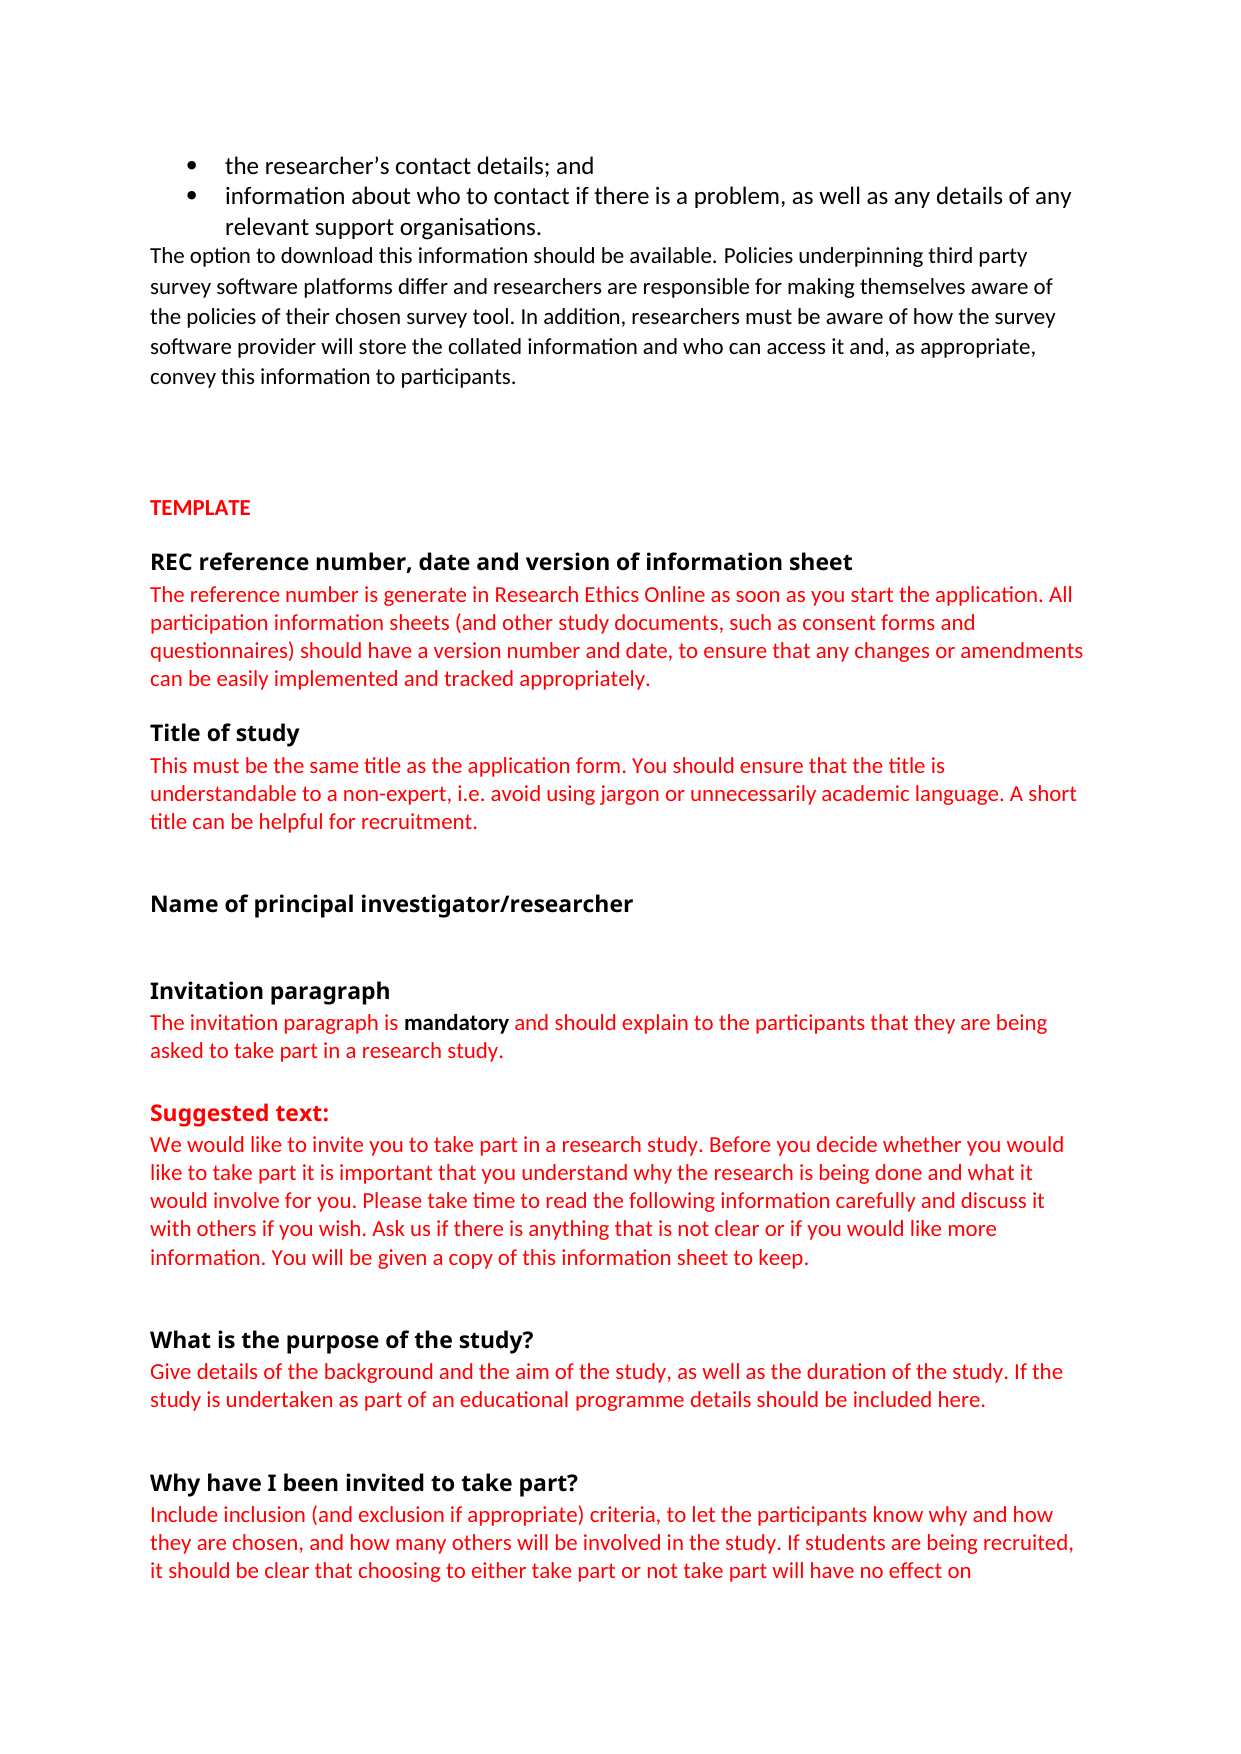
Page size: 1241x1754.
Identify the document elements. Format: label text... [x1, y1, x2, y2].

list Give details of the background and the aim of the study, as well as the duration of the study. If the study is undertaken as part of an educational programme details should be included here. [150, 1357, 1090, 1413]
subtitle REC reference number, date and version of information sheet [150, 546, 1090, 578]
subtitle Suggested text: [150, 1097, 1090, 1128]
subtitle Name of principal investigator/researcher [150, 888, 1090, 919]
text The option to download this information should be available. Policies underpinning third party survey software platforms differ and researchers are responsible for making themselves aware of the policies of their chosen survey tool. In addition, researchers must be aware of how the survey software provider will store the collated information and who can access it and, as appropriate, convey this information to participants. [150, 242, 1090, 390]
subtitle Invitation paragraph [150, 975, 1090, 1006]
list information about who to contact if there is a problem, as well as any details of any relevant support organisations. [187, 181, 1090, 242]
subtitle Why have I been invited to take part? [150, 1466, 1090, 1498]
subtitle Title of study [150, 717, 1090, 748]
text We would like to invite you to take part in a research study. Before you decide whether you would like to take part it is important that you understand why the research is being done and what it would involve for you. Please take time to read the following information carefully and discuss it with others if you wish. Ask us if there is anything that is not clear or if you would like more information. You will be given a copy of this information sheet to keep. [150, 1131, 1090, 1271]
text TEMPLATE [150, 493, 1090, 521]
text The invitation paragraph is mandatory and should explain to the participants that they are being asked to take part in a research study. [150, 1008, 1090, 1064]
text This must be the same title as the application form. You should ensure that the title is understandable to a non-expert, i.e. avoid using jargon or unnecessarily academic language. A short title can be helpful for recruitment. [150, 751, 1090, 835]
list the researcher’s contact details; and [187, 150, 1090, 181]
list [150, 1500, 1090, 1584]
subtitle What is the purpose of the study? [150, 1324, 1090, 1355]
text The reference number is generate in Research Ethics Online as soon as you start the application. All participation information sheets (and other study documents, such as consent forms and questionnaires) should have a version number and date, to ensure that any changes or amendments can be easily implemented and tracked appropriately. [150, 580, 1090, 692]
